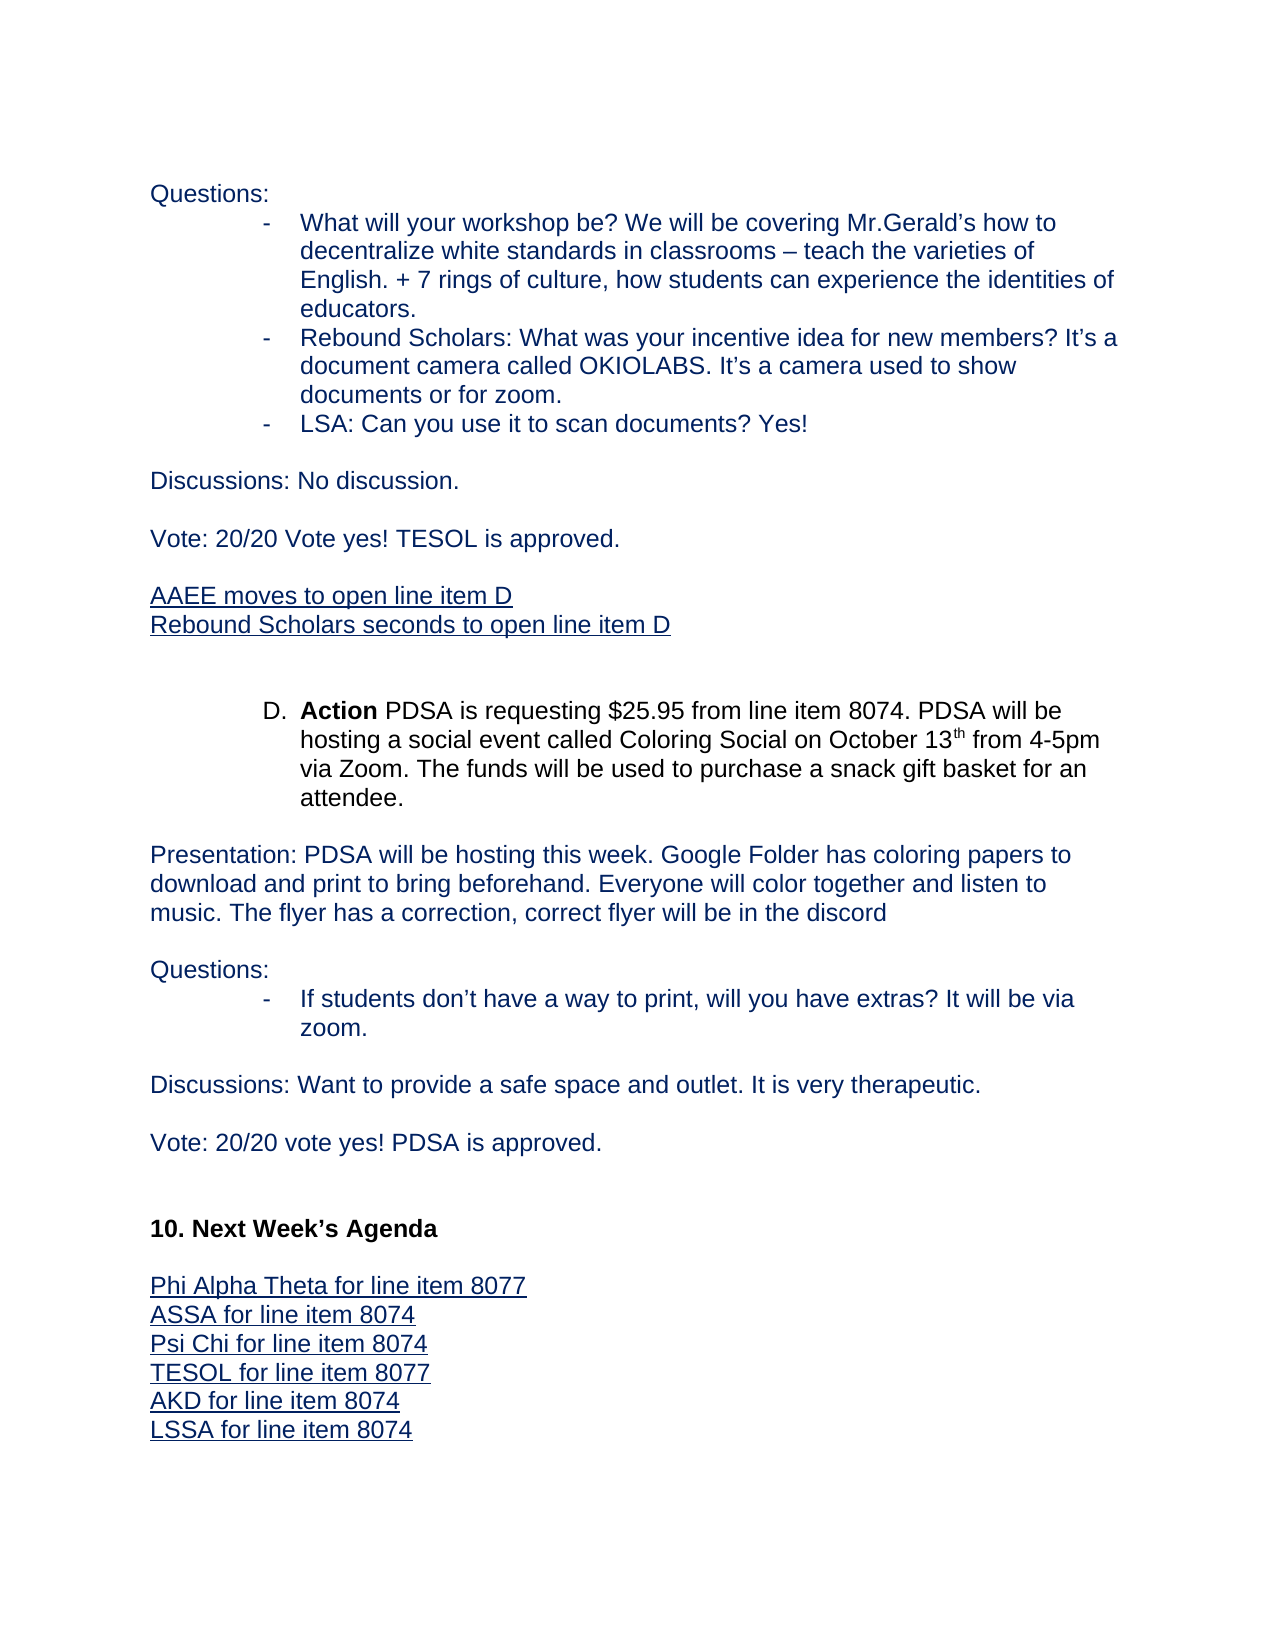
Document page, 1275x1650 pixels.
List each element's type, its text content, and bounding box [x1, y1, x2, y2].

list Action PDSA is requesting $25.95 from line item 8074. PDSA will be hosting a social event called Coloring Social on October 13th from 4-5pm via Zoom. The funds will be used to purchase a snack gift basket for an attendee. [262, 696, 1125, 811]
text Discussions: Want to provide a safe space and outlet. It is very therapeutic. [150, 1070, 1125, 1099]
text ASSA for line item 8074 [150, 1300, 1125, 1329]
text 10. Next Week’s Agenda [150, 1214, 1125, 1242]
text Vote: 20/20 vote yes! PDSA is approved. [150, 1127, 1125, 1156]
list If students don’t have a way to print, will you have extras? It will be via zoom. [262, 984, 1125, 1041]
text Discussions: No discussion. [150, 466, 1125, 495]
text LSSA for line item 8074 [150, 1415, 1125, 1444]
text TESOL for line item 8077 [150, 1357, 1125, 1386]
text Phi Alpha Theta for line item 8077 [150, 1271, 1125, 1300]
list What will your workshop be? We will be covering Mr.Gerald’s how to decentralize white standards in classrooms – teach the varieties of English. + 7 rings of culture, how students can experience the identities of educators. [262, 207, 1125, 322]
text AAEE moves to open line item D [150, 581, 1125, 610]
text Rebound Scholars seconds to open line item D [150, 610, 1125, 639]
text Questions: [150, 179, 1125, 207]
text AKD for line item 8074 [150, 1386, 1125, 1415]
text Presentation: PDSA will be hosting this week. Google Folder has coloring papers to download and print to bring beforehand. Everyone will color together and listen to music. The flyer has a correction, correct flyer will be in the discord [150, 840, 1125, 926]
list LSA: Can you use it to scan documents? Yes! [262, 409, 1125, 437]
text Vote: 20/20 Vote yes! TESOL is approved. [150, 524, 1125, 552]
text Questions: [150, 955, 1125, 984]
list Rebound Scholars: What was your incentive idea for new members? It’s a document camera called OKIOLABS. It’s a camera used to show documents or for zoom. [262, 322, 1125, 409]
text Psi Chi for line item 8074 [150, 1329, 1125, 1357]
